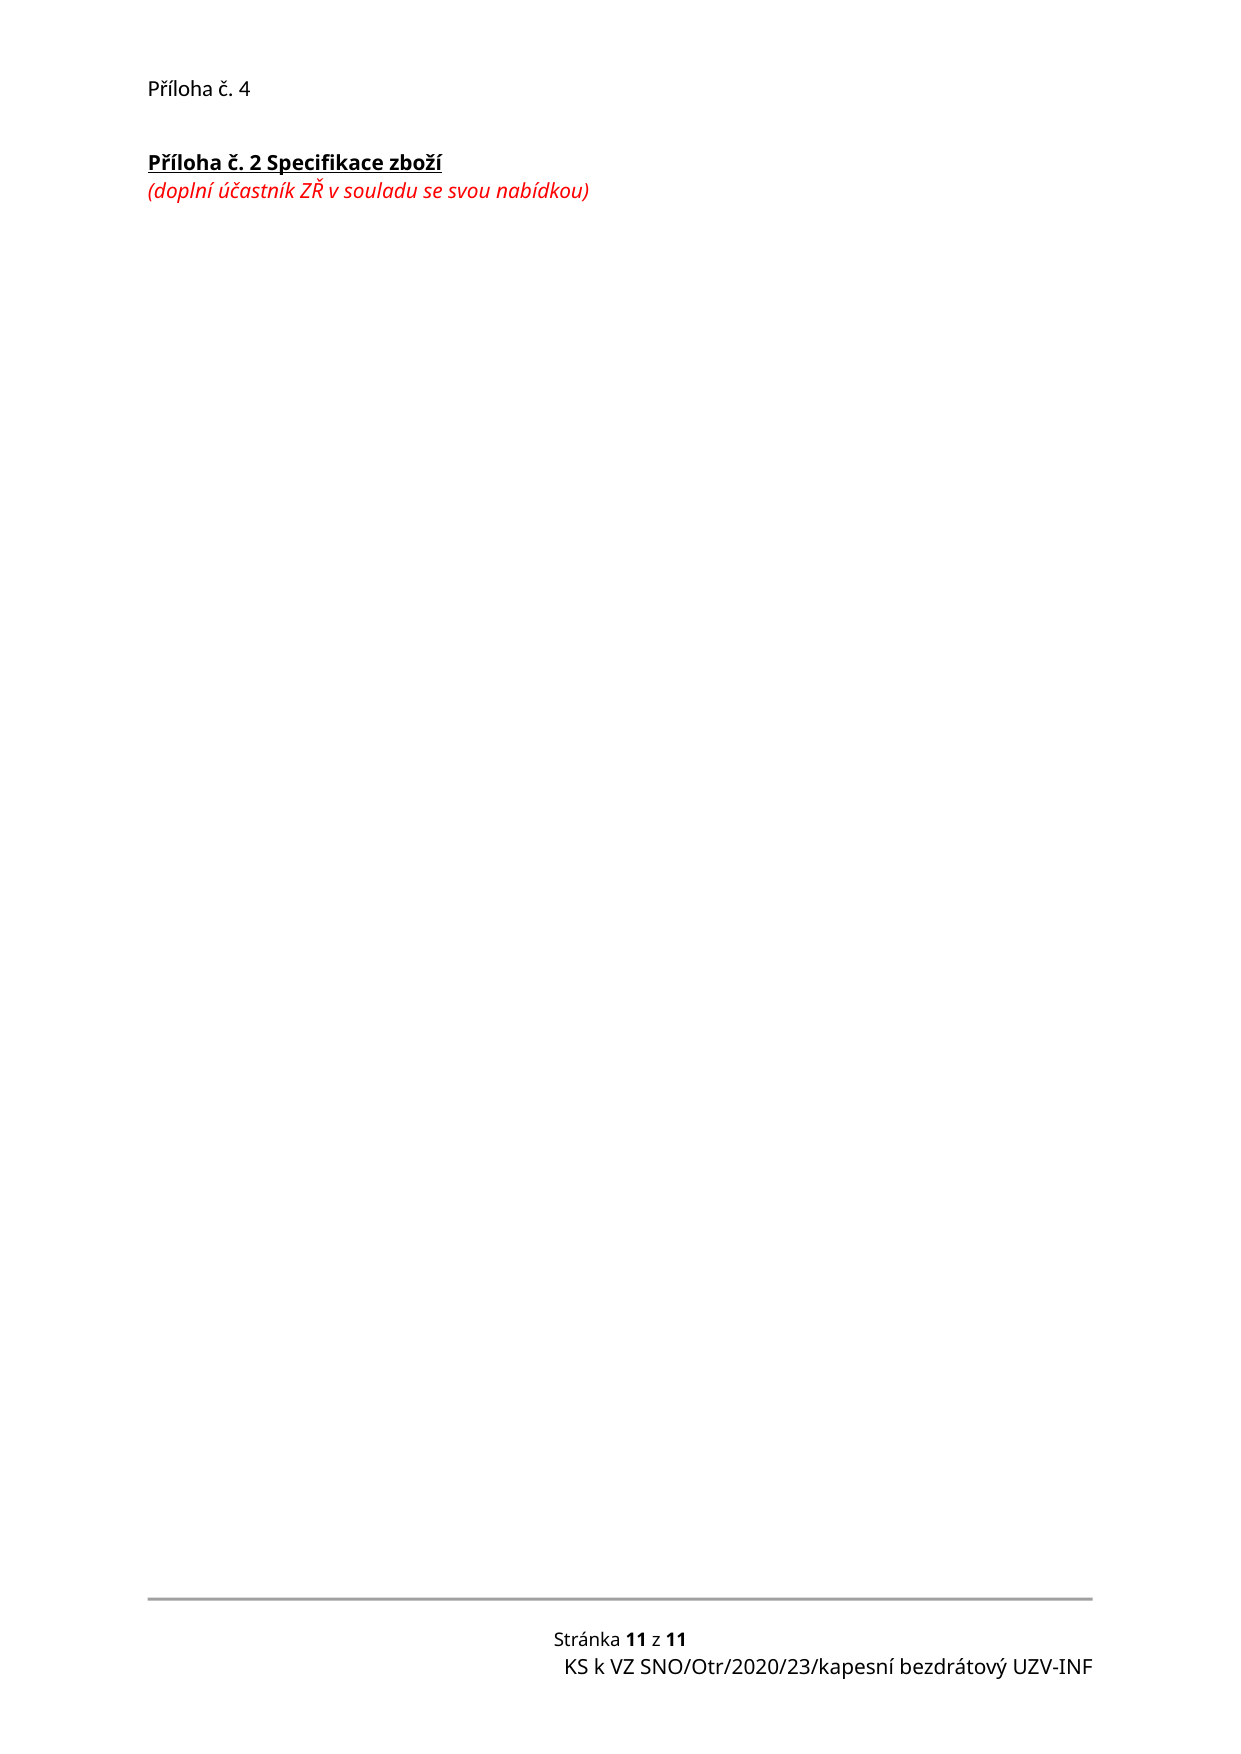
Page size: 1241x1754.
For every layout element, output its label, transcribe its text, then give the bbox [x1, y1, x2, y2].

text Příloha č. 2 Specifikace zboží [148, 148, 1093, 176]
text (doplní účastník ZŘ v souladu se svou nabídkou) [148, 176, 1093, 204]
